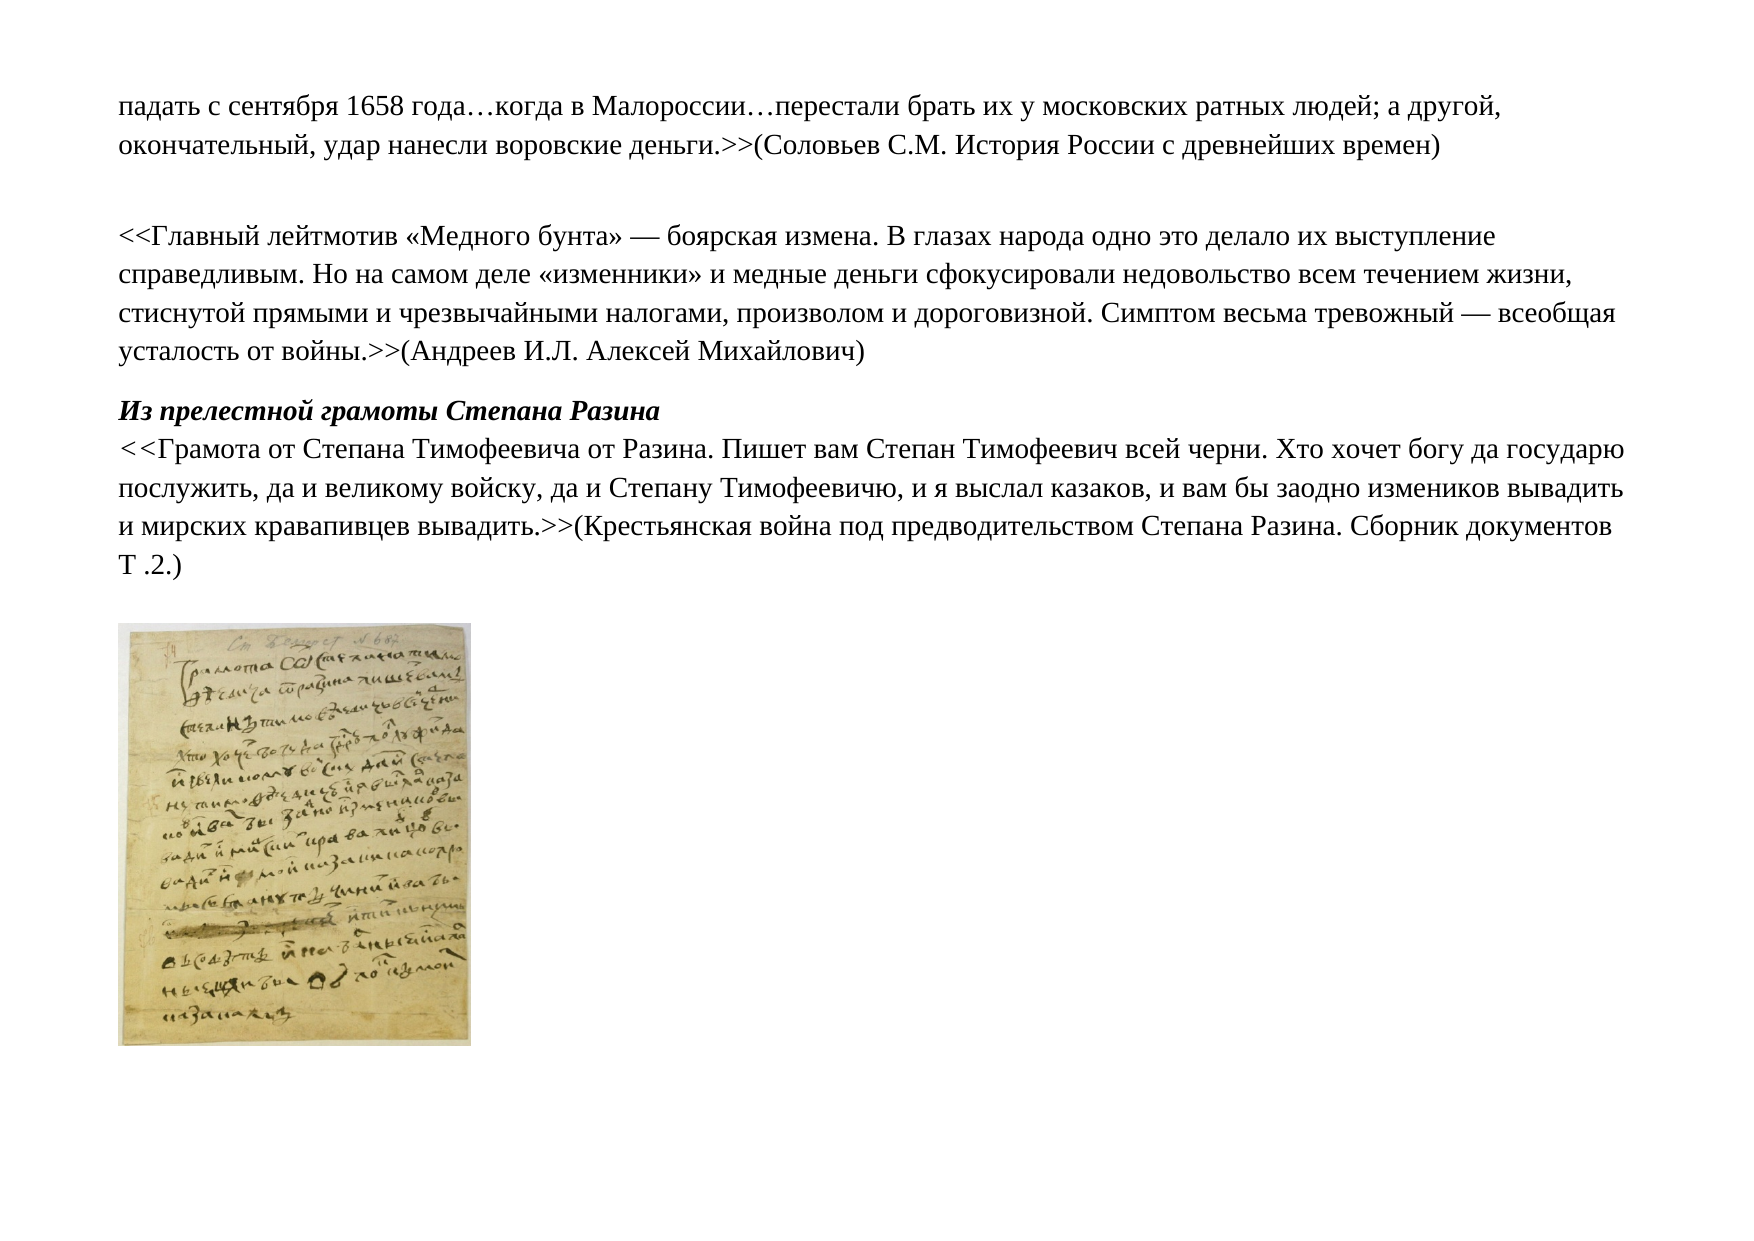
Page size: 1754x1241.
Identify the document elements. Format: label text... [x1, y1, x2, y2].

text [118, 88, 1636, 193]
text <<Главный лейтмотив «Медного бунта» — боярская измена. В глазах народа одно это делало их выступление справедливым. Но на самом деле «изменники» и медные деньги сфокусировали недовольство всем течением жизни, стиснутой прямыми и чрезвычайными налогами, произволом и дороговизной. Симптом весьма тревожный — всеобщая усталость от войны.>>(Андреев И.Л. Алексей Михайлович) [118, 218, 1636, 367]
picture [118, 623, 471, 1046]
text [118, 393, 1636, 1046]
